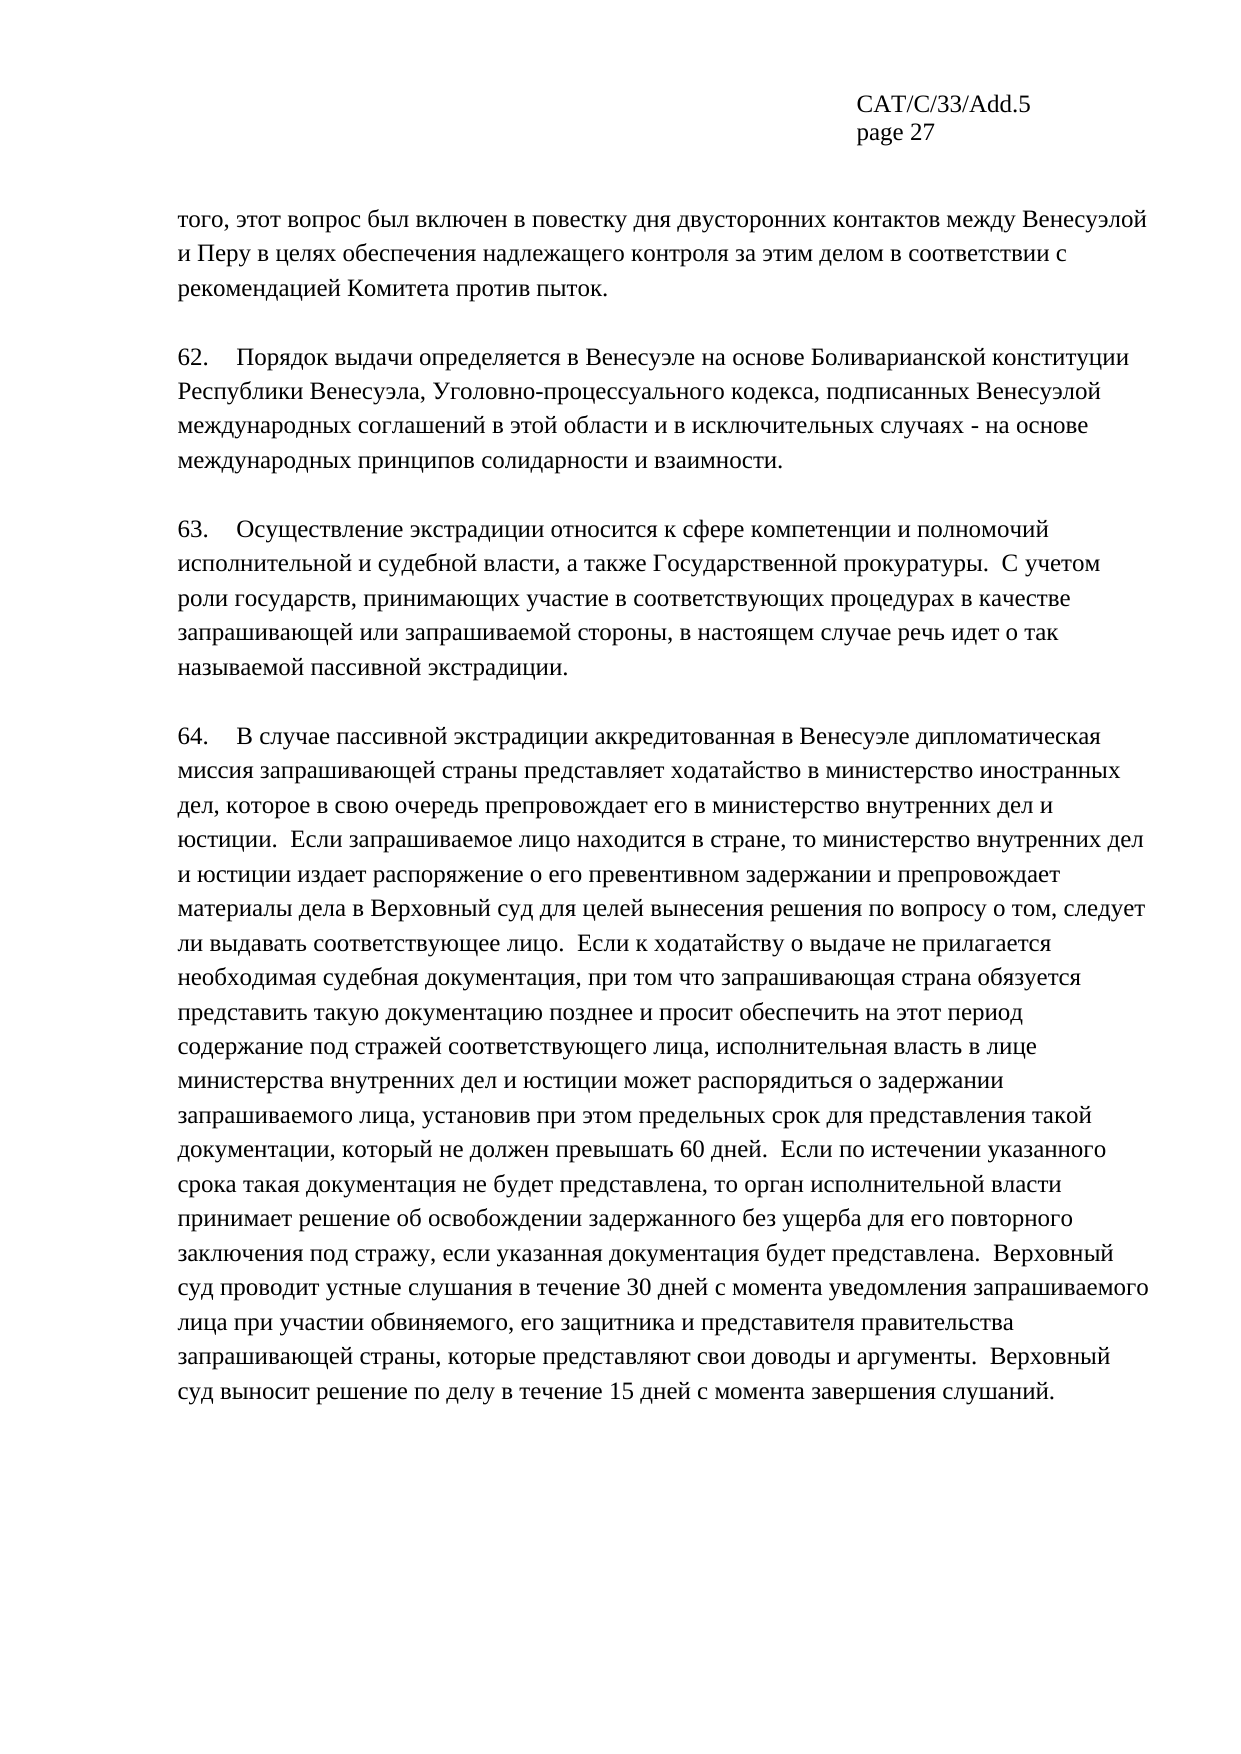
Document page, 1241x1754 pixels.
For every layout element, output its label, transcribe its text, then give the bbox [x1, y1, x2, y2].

text 63. Осуществление экстрадиции относится к сфере компетенции и полномочий исполнительной и судебной власти, а также Государственной прокуратуры. С учетом роли государств, принимающих участие в соответствующих процедурах в качестве запрашивающей или запрашиваемой стороны, в настоящем случае речь идет о так называемой пассивной экстрадиции. [177, 514, 1152, 681]
text 62. Порядок выдачи определяется в Венесуэле на основе Боливарианской конституции Республики Венесуэла, Уголовно-процессуального кодекса, подписанных Венесуэлой международных соглашений в этой области и в исключительных случаях - на основе международных принципов солидарности и взаимности. [177, 342, 1152, 474]
text 64. В случае пассивной экстрадиции аккредитованная в Венесуэле дипломатическая миссия запрашивающей страны представляет ходатайство в министерство иностранных дел, которое в свою очередь препровождает его в министерство внутренних дел и юстиции. Если запрашиваемое лицо находится в стране, то министерство внутренних дел и юстиции издает распоряжение о его превентивном задержании и препровождает материалы дела в Верховный суд для целей вынесения решения по вопросу о том, следует ли выдавать соответствующее лицо. Если к ходатайству о выдаче не прилагается необходимая судебная документация, при том что запрашивающая страна обязуется представить такую документацию позднее и просит обеспечить на этот период содержание под стражей соответствующего лица, исполнительная власть в лице министерства внутренних дел и юстиции может распорядиться о задержании запрашиваемого лица, установив при этом предельных срок для представления такой документации, который не должен превышать 60 дней. Если по истечении указанного срока такая документация не будет представлена, то орган исполнительной власти принимает решение об освобождении задержанного без ущерба для его повторного заключения под стражу, если указанная документация будет представлена. Верховный суд проводит устные слушания в течение 30 дней с момента уведомления запрашиваемого лица при участии обвиняемого, его защитника и представителя правительства запрашивающей страны, которые представляют свои доводы и аргументы. Верховный суд выносит решение по делу в течение 15 дней с момента завершения слушаний. [177, 721, 1152, 1405]
text того, этот вопрос был включен в повестку дня двусторонних контактов между Венесуэлой и Перу в целях обеспечения надлежащего контроля за этим делом в соответствии с рекомендацией Комитета против пыток. [177, 204, 1152, 301]
